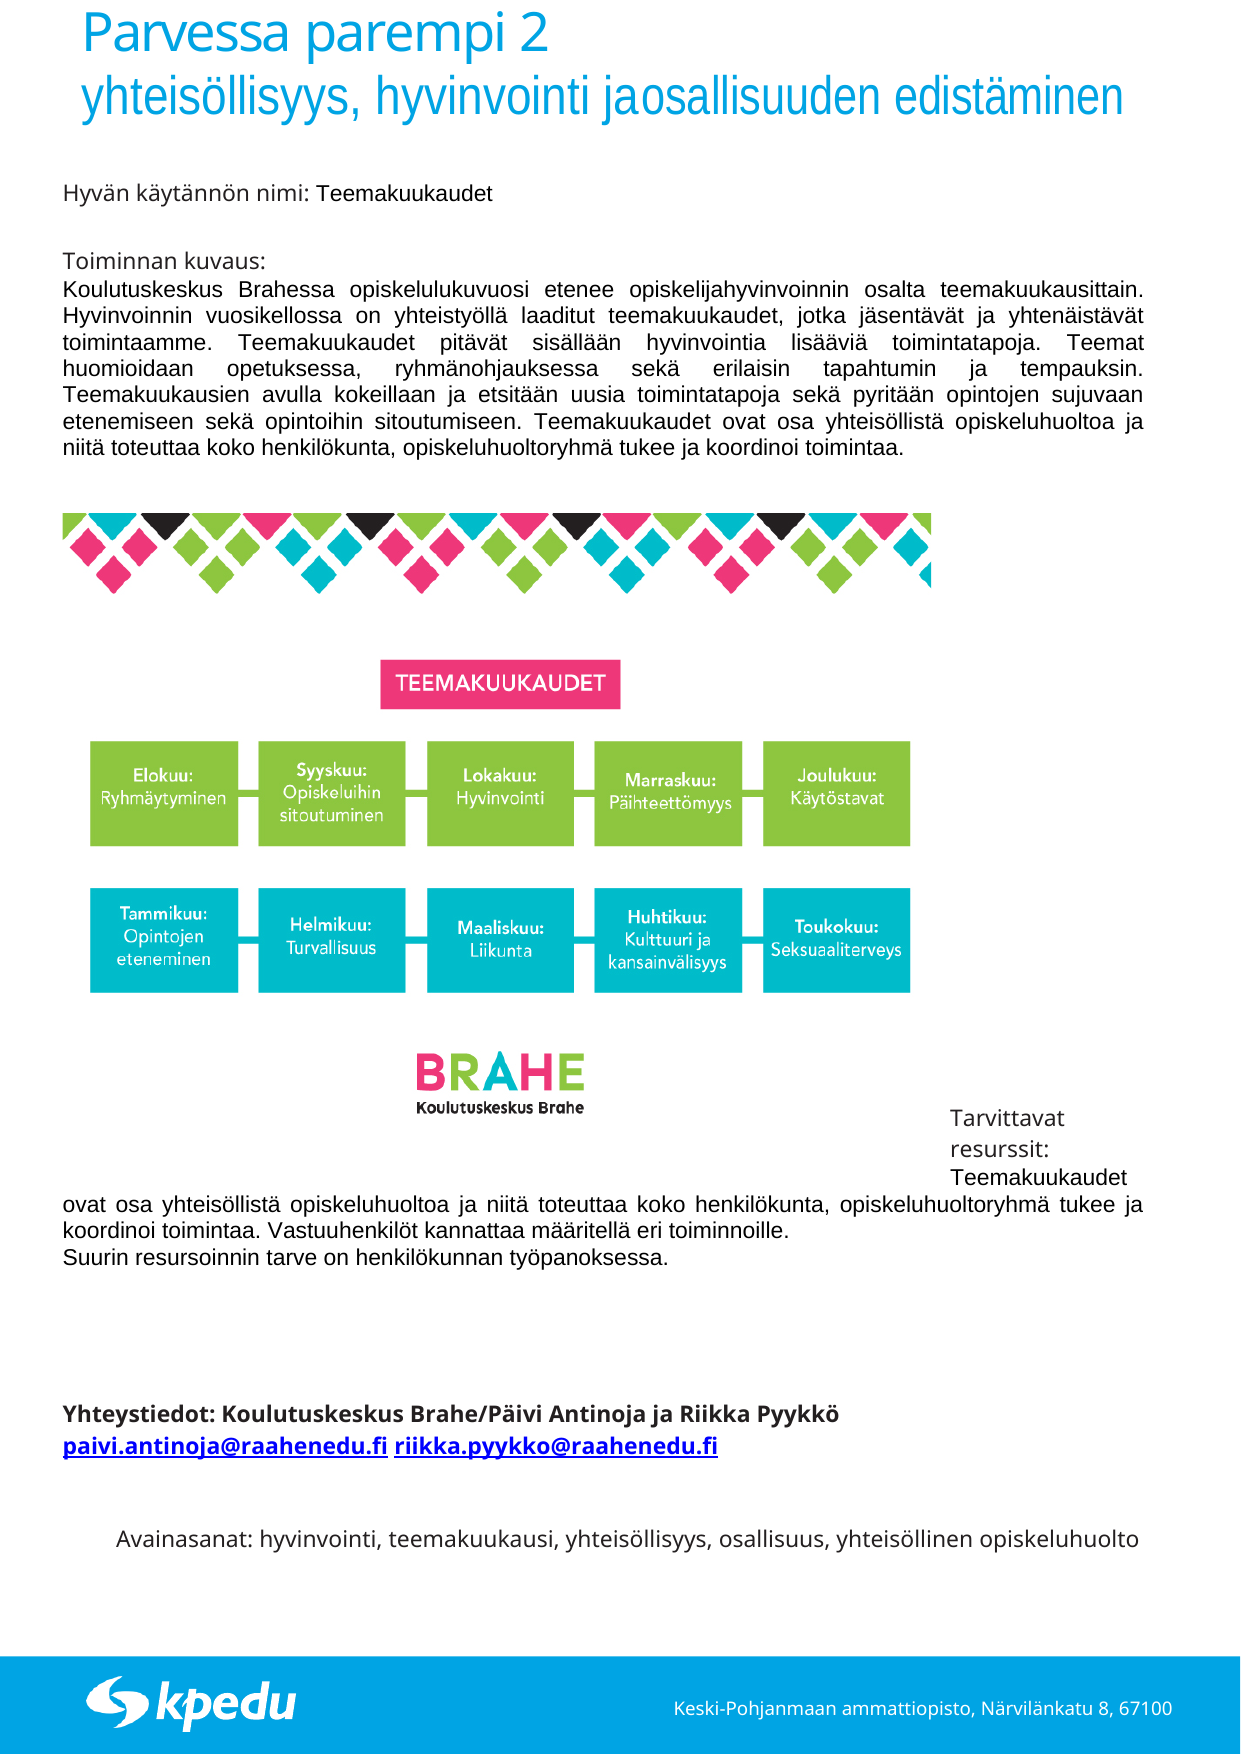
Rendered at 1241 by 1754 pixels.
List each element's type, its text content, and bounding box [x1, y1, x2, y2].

text Yhteystiedot: Koulutuskeskus Brahe/Päivi Antinoja ja Riikka Pyykkö [62, 1398, 1144, 1429]
text Hyvän käytännön nimi: Teemakuukaudet [62, 177, 1144, 208]
text Suurin resursoinnin tarve on henkilökunnan työpanoksessa. [62, 1243, 1144, 1270]
picture [114, 1692, 148, 1727]
text Koulutuskeskus Brahessa opiskelulukuvuosi etenee opiskelijahyvinvoinnin osalta teemakuukausittain. Hyvinvoinnin vuosikellossa on yhteistyöllä laaditut teemakuukaudet, jotka jäsentävät ja yhtenäistävät toimintaamme. Teemakuukaudet pitävät sisällään hyvinvointia lisääviä toimintatapoja. Teemat huomioidaan opetuksessa, ryhmänohjauksessa sekä erilaisin tapahtumin ja tempauksin. Teemakuukausien avulla kokeillaan ja etsitään uusia toimintatapoja sekä pyritään opintojen sujuvaan etenemiseen sekä opintoihin sitoutumiseen. Teemakuukaudet ovat osa yhteisöllistä opiskeluhuoltoa ja niitä toteuttaa koko henkilökunta, opiskeluhuoltoryhmä tukee ja koordinoi toimintaa. [62, 276, 1144, 460]
text yhteisöllisyys, hyvinvointi ja osallisuuden edistäminen [81, 64, 1144, 127]
picture [62, 513, 931, 1169]
subtitle Parvessa parempi 2 [81, 0, 1144, 64]
text paivi.antinoja@raahenedu.fi riikka.pyykko@raahenedu.fi [62, 1430, 1144, 1461]
list Avainasanat: hyvinvointi, teemakuukausi, yhteisöllisyys, osallisuus, yhteisöllinen opiskeluhuolto [116, 1523, 1144, 1555]
text Tarvittavat resurssit: [931, 1102, 1144, 1164]
text Teemakuukaudet ovat osa yhteisöllistä opiskeluhuoltoa ja niitä toteuttaa koko henkilökunta, opiskeluhuoltoryhmä tukee ja koordinoi toimintaa. Vastuuhenkilöt kannattaa määritellä eri toiminnoille. [62, 1164, 1144, 1243]
text Toiminnan kuvaus: [62, 244, 1144, 276]
picture [87, 1677, 124, 1713]
